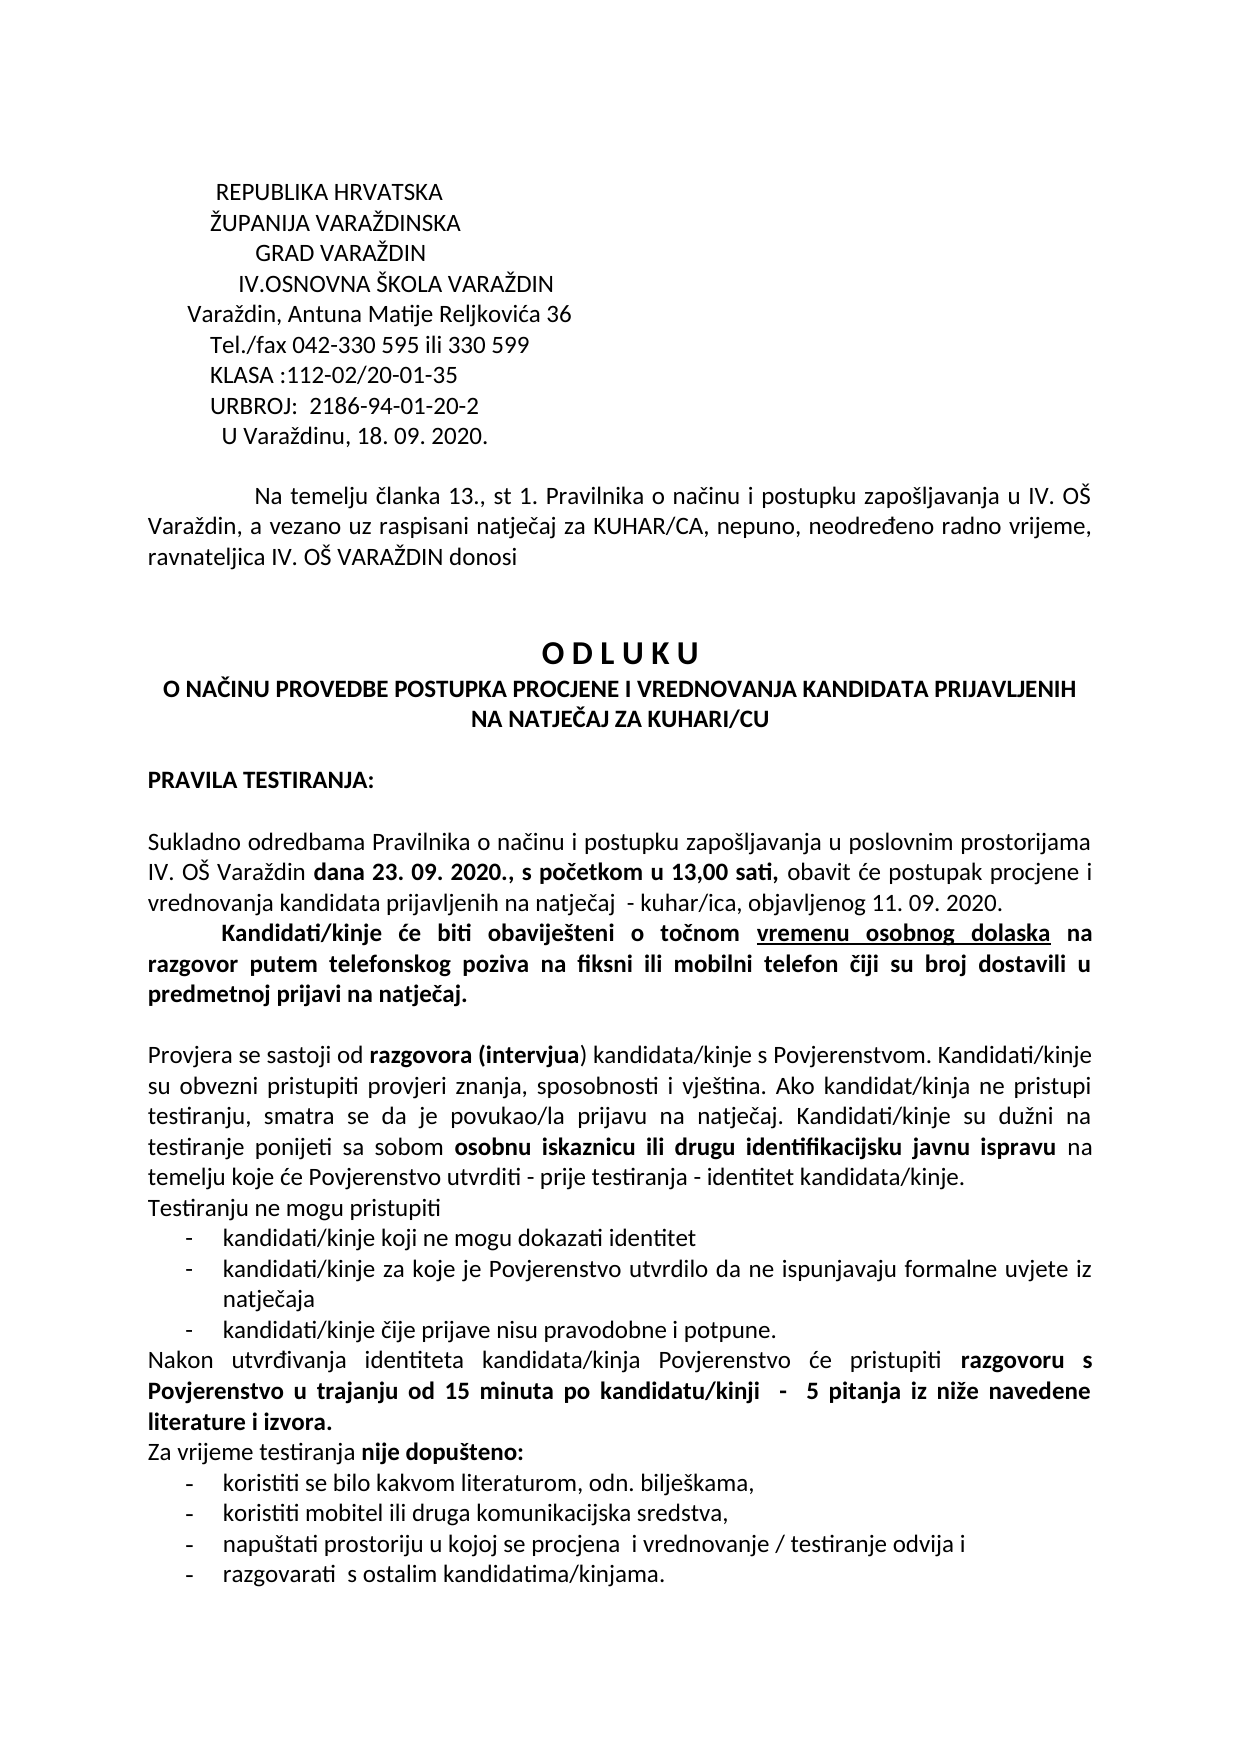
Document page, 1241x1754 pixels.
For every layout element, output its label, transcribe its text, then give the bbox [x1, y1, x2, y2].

text Na temelju članka 13., st 1. Pravilnika o načinu i postupku zapošljavanja u IV. OŠ Varaždin, a vezano uz raspisani natječaj za KUHAR/CA, nepuno, neodređeno radno vrijeme, ravnateljica IV. OŠ VARAŽDIN donosi [148, 480, 1093, 571]
text Testiranju ne mogu pristupiti [148, 1192, 1093, 1222]
text PRAVILA TESTIRANJA: [148, 765, 1093, 795]
text Provjera se sastoji od razgovora (intervjua) kandidata/kinje s Povjerenstvom. Kandidati/kinje su obvezni pristupiti provjeri znanja, sposobnosti i vještina. Ako kandidat/kinja ne pristupi testiranju, smatra se da je povukao/la prijavu na natječaj. Kandidati/kinje su dužni na testiranje ponijeti sa sobom osobnu iskaznicu ili drugu identifikacijsku javnu ispravu na temelju koje će Povjerenstvo utvrditi - prije testiranja - identitet kandidata/kinje. [148, 1039, 1093, 1192]
list kandidati/kinje koji ne mogu dokazati identitet [185, 1222, 1093, 1253]
list kandidati/kinje za koje je Povjerenstvo utvrdilo da ne ispunjavaju formalne uvjete iz natječaja [185, 1253, 1093, 1314]
list koristiti se bilo kakvom literaturom, odn. bilješkama, [185, 1467, 1093, 1497]
text REPUBLIKA HRVATSKA [148, 176, 1093, 207]
text URBROJ: 2186-94-01-20-2 [148, 390, 1093, 421]
list razgovarati s ostalim kandidatima/kinjama. [185, 1558, 1093, 1589]
text GRAD VARAŽDIN [148, 237, 1093, 268]
text Kandidati/kinje će biti obaviješteni o točnom vremenu osobnog dolaska na razgovor putem telefonskog poziva na fiksni ili mobilni telefon čiji su broj dostavili u predmetnoj prijavi na natječaj. [148, 917, 1093, 1009]
list koristiti mobitel ili druga komunikacijska sredstva, [185, 1497, 1093, 1528]
text Varaždin, Antuna Matije Reljkovića 36 [148, 298, 1093, 329]
text Nakon utvrđivanja identiteta kandidata/kinja Povjerenstvo će pristupiti razgovoru s Povjerenstvo u trajanju od 15 minuta po kandidatu/kinji - 5 pitanja iz niže navedene literature i izvora. [148, 1344, 1093, 1436]
text U Varaždinu, 18. 09. 2020. [148, 421, 1093, 451]
list kandidati/kinje čije prijave nisu pravodobne i potpune. [185, 1314, 1093, 1344]
text Za vrijeme testiranja nije dopušteno: [148, 1436, 1093, 1467]
text KLASA :112-02/20-01-35 [148, 359, 1093, 390]
text O D L U K U [148, 632, 1093, 673]
text ŽUPANIJA VARAŽDINSKA [148, 207, 1093, 237]
text Tel./fax 042-330 595 ili 330 599 [148, 329, 1093, 359]
list napuštati prostoriju u kojoj se procjena i vrednovanje / testiranje odvija i [185, 1528, 1093, 1558]
text O NAČINU PROVEDBE POSTUPKA PROCJENE I VREDNOVANJA KANDIDATA PRIJAVLJENIH NA NATJEČAJ ZA KUHARI/CU [148, 673, 1093, 734]
text Sukladno odredbama Pravilnika o načinu i postupku zapošljavanja u poslovnim prostorijama IV. OŠ Varaždin dana 23. 09. 2020., s početkom u 13,00 sati, obavit će postupak procjene i vrednovanja kandidata prijavljenih na natječaj - kuhar/ica, objavljenog 11. 09. 2020. [148, 826, 1093, 917]
text IV.OSNOVNA ŠKOLA VARAŽDIN [148, 268, 1093, 298]
